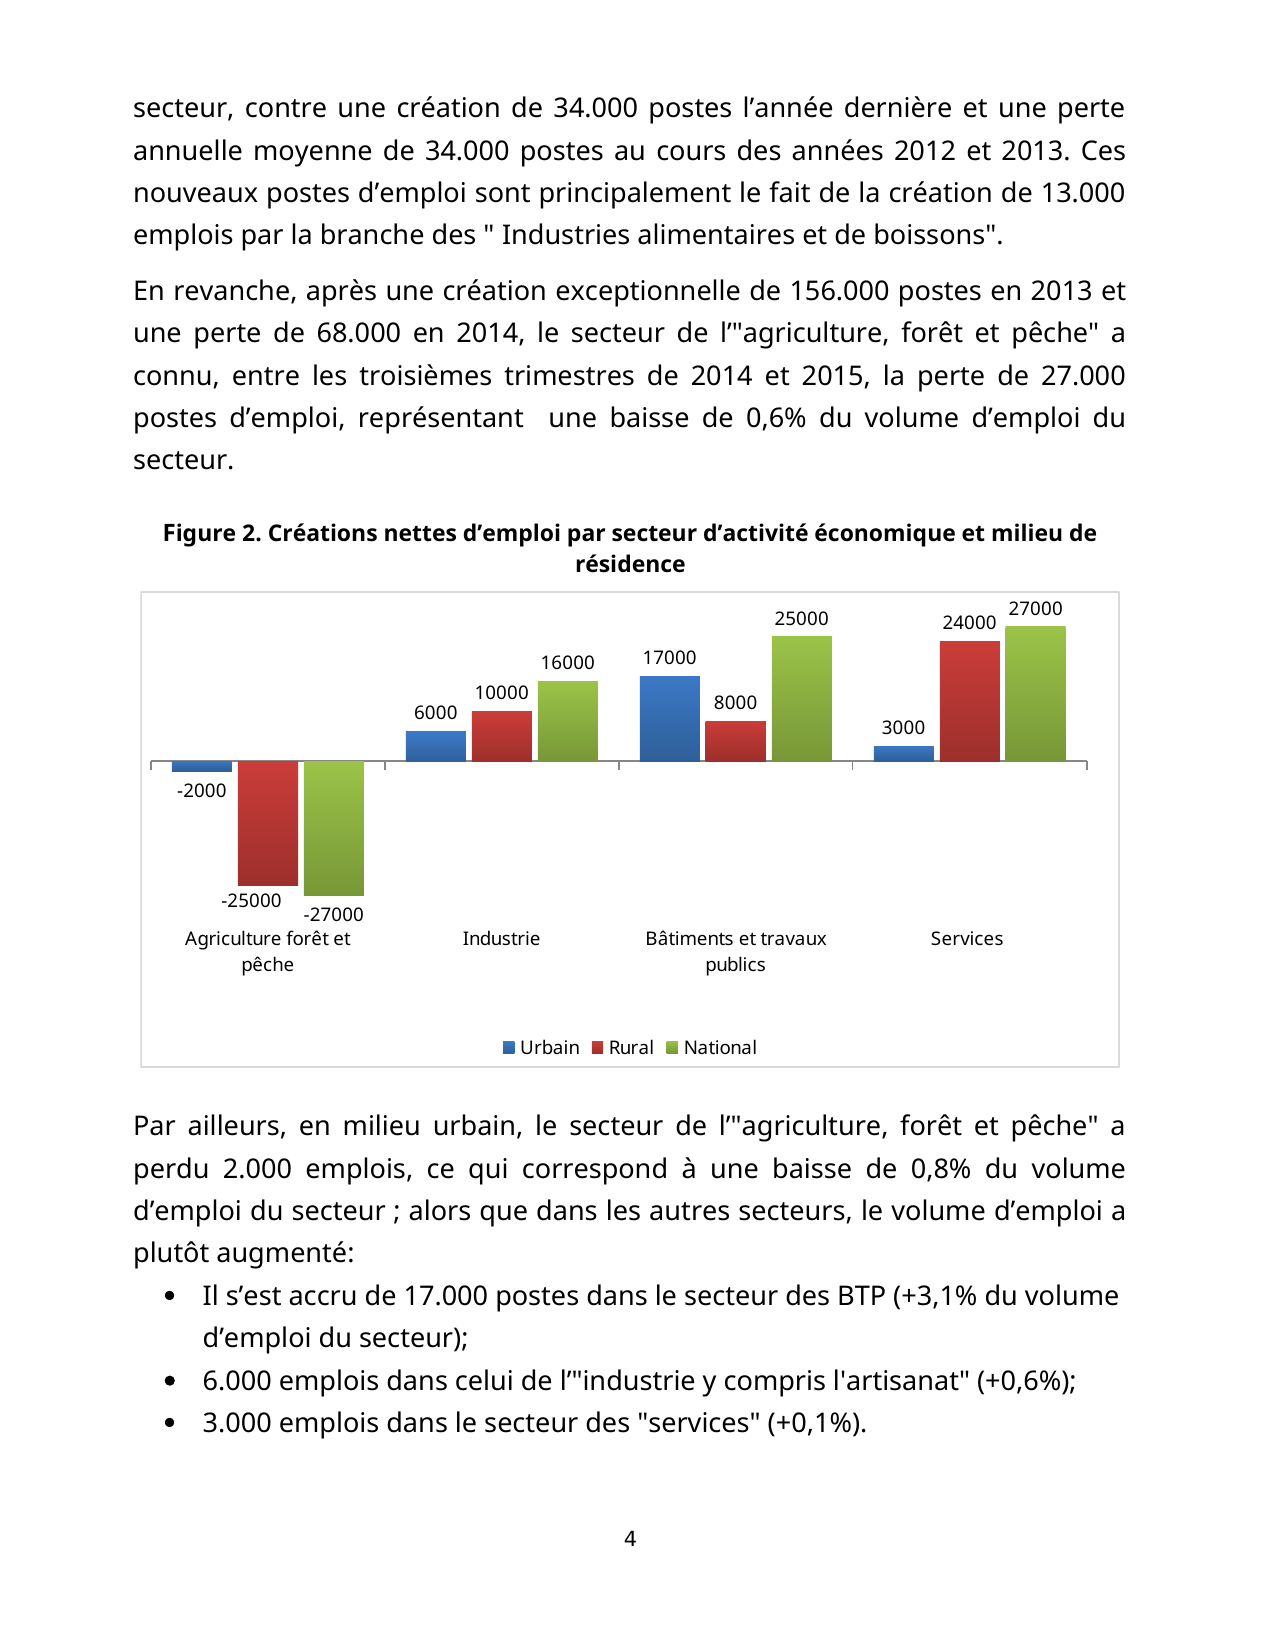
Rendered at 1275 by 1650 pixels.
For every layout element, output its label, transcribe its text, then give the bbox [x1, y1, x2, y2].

list 3.000 emplois dans le secteur des "services" (+0,1%). [165, 1403, 1127, 1440]
text Par ailleurs, en milieu urbain, le secteur de l’"agriculture, forêt et pêche" a perdu 2.000 emplois, ce qui correspond à une baisse de 0,8% du volume d’emploi du secteur ; alors que dans les autres secteurs, le volume d’emploi a plutôt augmenté: [133, 1107, 1127, 1271]
list Il s’est accru de 17.000 postes dans le secteur des BTP (+3,1% du volume d’emploi du secteur); [165, 1276, 1127, 1356]
text Figure 2. Créations nettes d’emploi par secteur d’activité économique et milieu de résidence [133, 516, 1127, 580]
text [133, 89, 1127, 253]
list 6.000 emplois dans celui de l’"industrie y compris l'artisanat" (+0,6%); [165, 1361, 1127, 1398]
text En revanche, après une création exceptionnelle de 156.000 postes en 2013 et une perte de 68.000 en 2014, le secteur de l’"agriculture, forêt et pêche" a connu, entre les troisièmes trimestres de 2014 et 2015, la perte de 27.000 postes d’emploi, représentant une baisse de 0,6% du volume d’emploi du secteur. [133, 271, 1127, 478]
